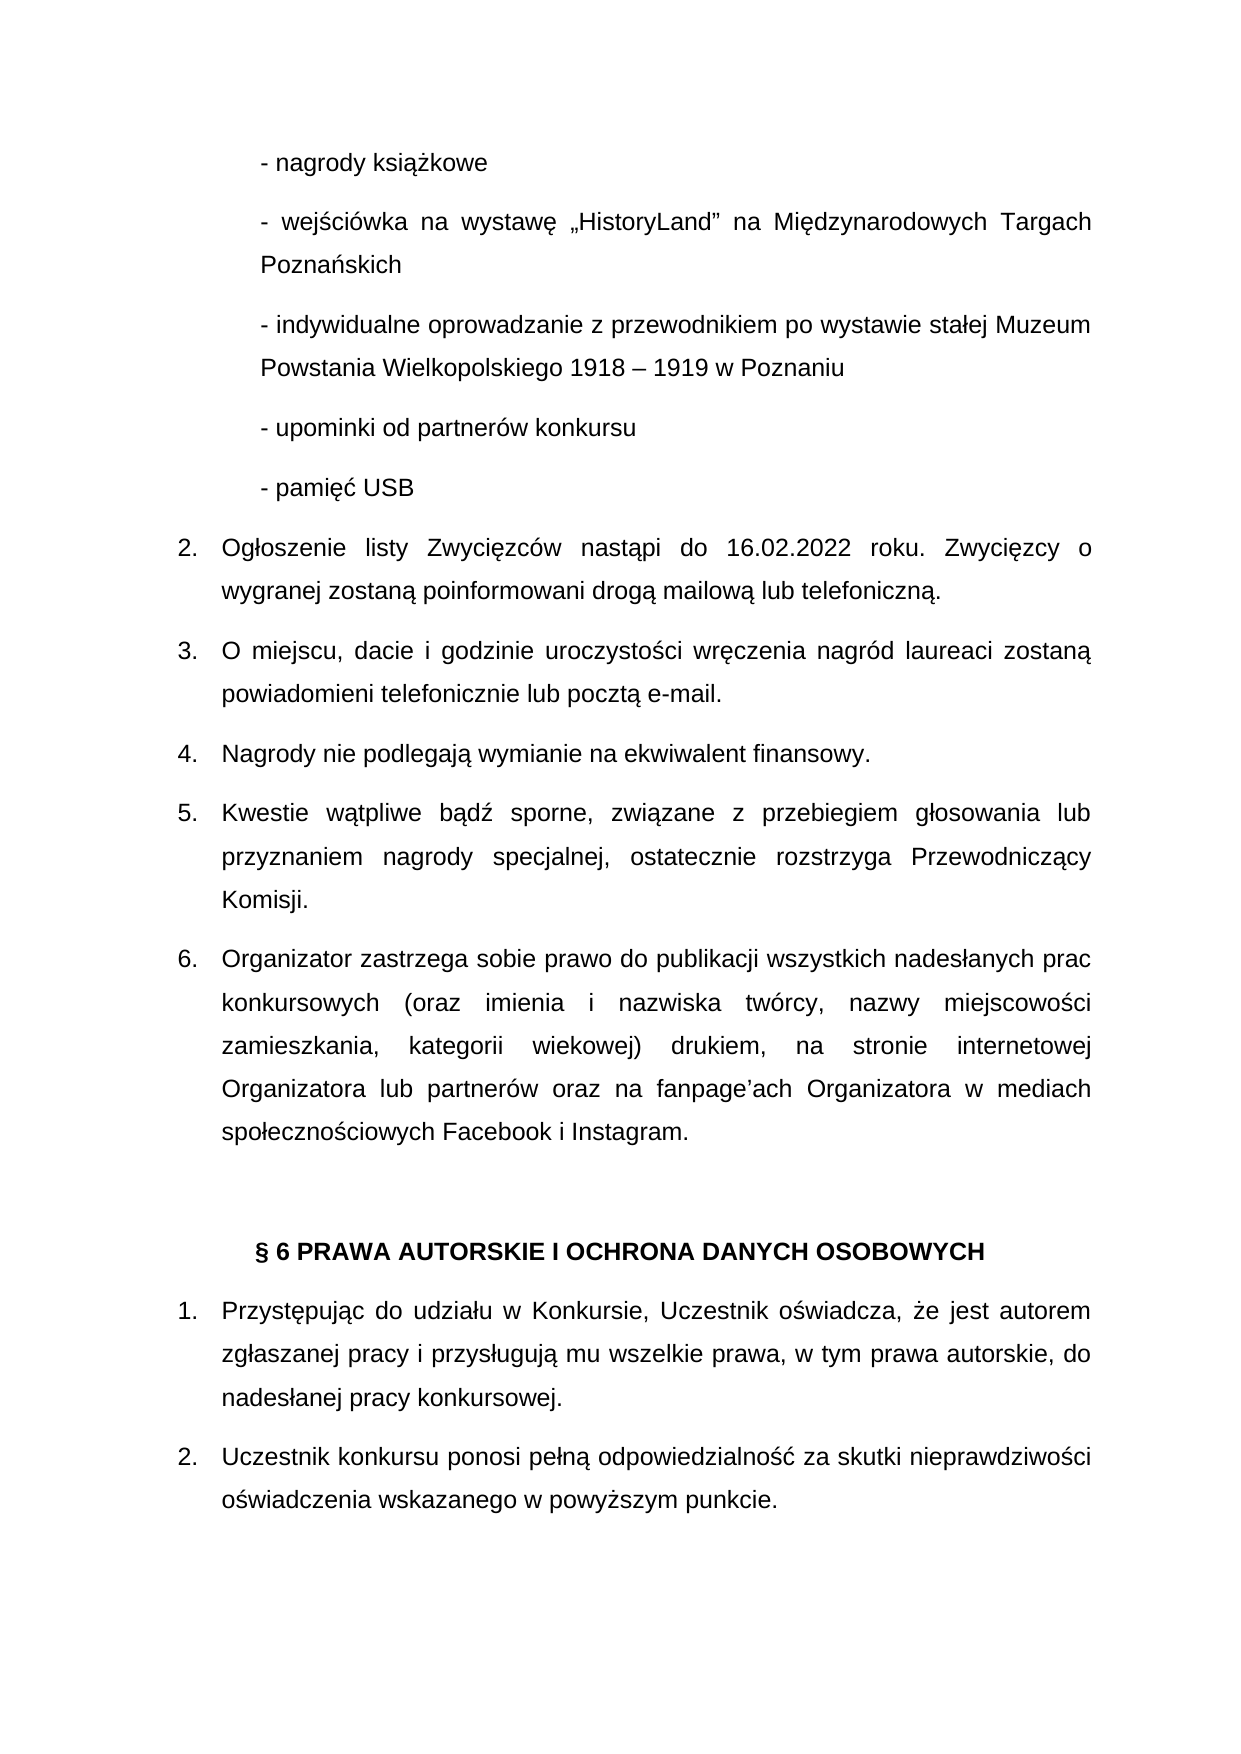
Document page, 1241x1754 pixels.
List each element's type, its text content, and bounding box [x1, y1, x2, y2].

list Uczestnik konkursu ponosi pełną odpowiedzialność za skutki nieprawdziwości oświadczenia wskazanego w powyższym punkcie. [177, 1442, 1093, 1514]
list - nagrody książkowe [260, 148, 1093, 176]
list O miejscu, dacie i godzinie uroczystości wręczenia nagród laureaci zostaną powiadomieni telefonicznie lub pocztą e-mail. [177, 636, 1093, 708]
list Kwestie wątpliwe bądź sporne, związane z przebiegiem głosowania lub przyznaniem nagrody specjalnej, ostatecznie rozstrzyga Przewodniczący Komisji. [177, 798, 1093, 913]
list Przystępując do udziału w Konkursie, Uczestnik oświadcza, że jest autorem zgłaszanej pracy i przysługują mu wszelkie prawa, w tym prawa autorskie, do nadesłanej pracy konkursowej. [177, 1296, 1093, 1411]
list Nagrody nie podlegają wymianie na ekwiwalent finansowy. [177, 739, 1093, 767]
text § 6 PRAWA AUTORSKIE I OCHRONA DANYCH OSOBOWYCH [148, 1237, 1093, 1265]
list - wejściówka na wystawę „HistoryLand” na Międzynarodowych Targach Poznańskich [260, 207, 1093, 279]
list - upominki od partnerów konkursu [260, 413, 1093, 442]
list - pamięć USB [260, 473, 1093, 502]
list Organizator zastrzega sobie prawo do publikacji wszystkich nadesłanych prac konkursowych (oraz imienia i nazwiska twórcy, nazwy miejscowości zamieszkania, kategorii wiekowej) drukiem, na stronie internetowej Organizatora lub partnerów oraz na fanpage’ach Organizatora w mediach społecznościowych Facebook i Instagram. [177, 944, 1093, 1146]
list - indywidualne oprowadzanie z przewodnikiem po wystawie stałej Muzeum Powstania Wielkopolskiego 1918 – 1919 w Poznaniu [260, 310, 1093, 382]
list Ogłoszenie listy Zwycięzców nastąpi do 16.02.2022 roku. Zwycięzcy o wygranej zostaną poinformowani drogą mailową lub telefoniczną. [177, 533, 1093, 605]
